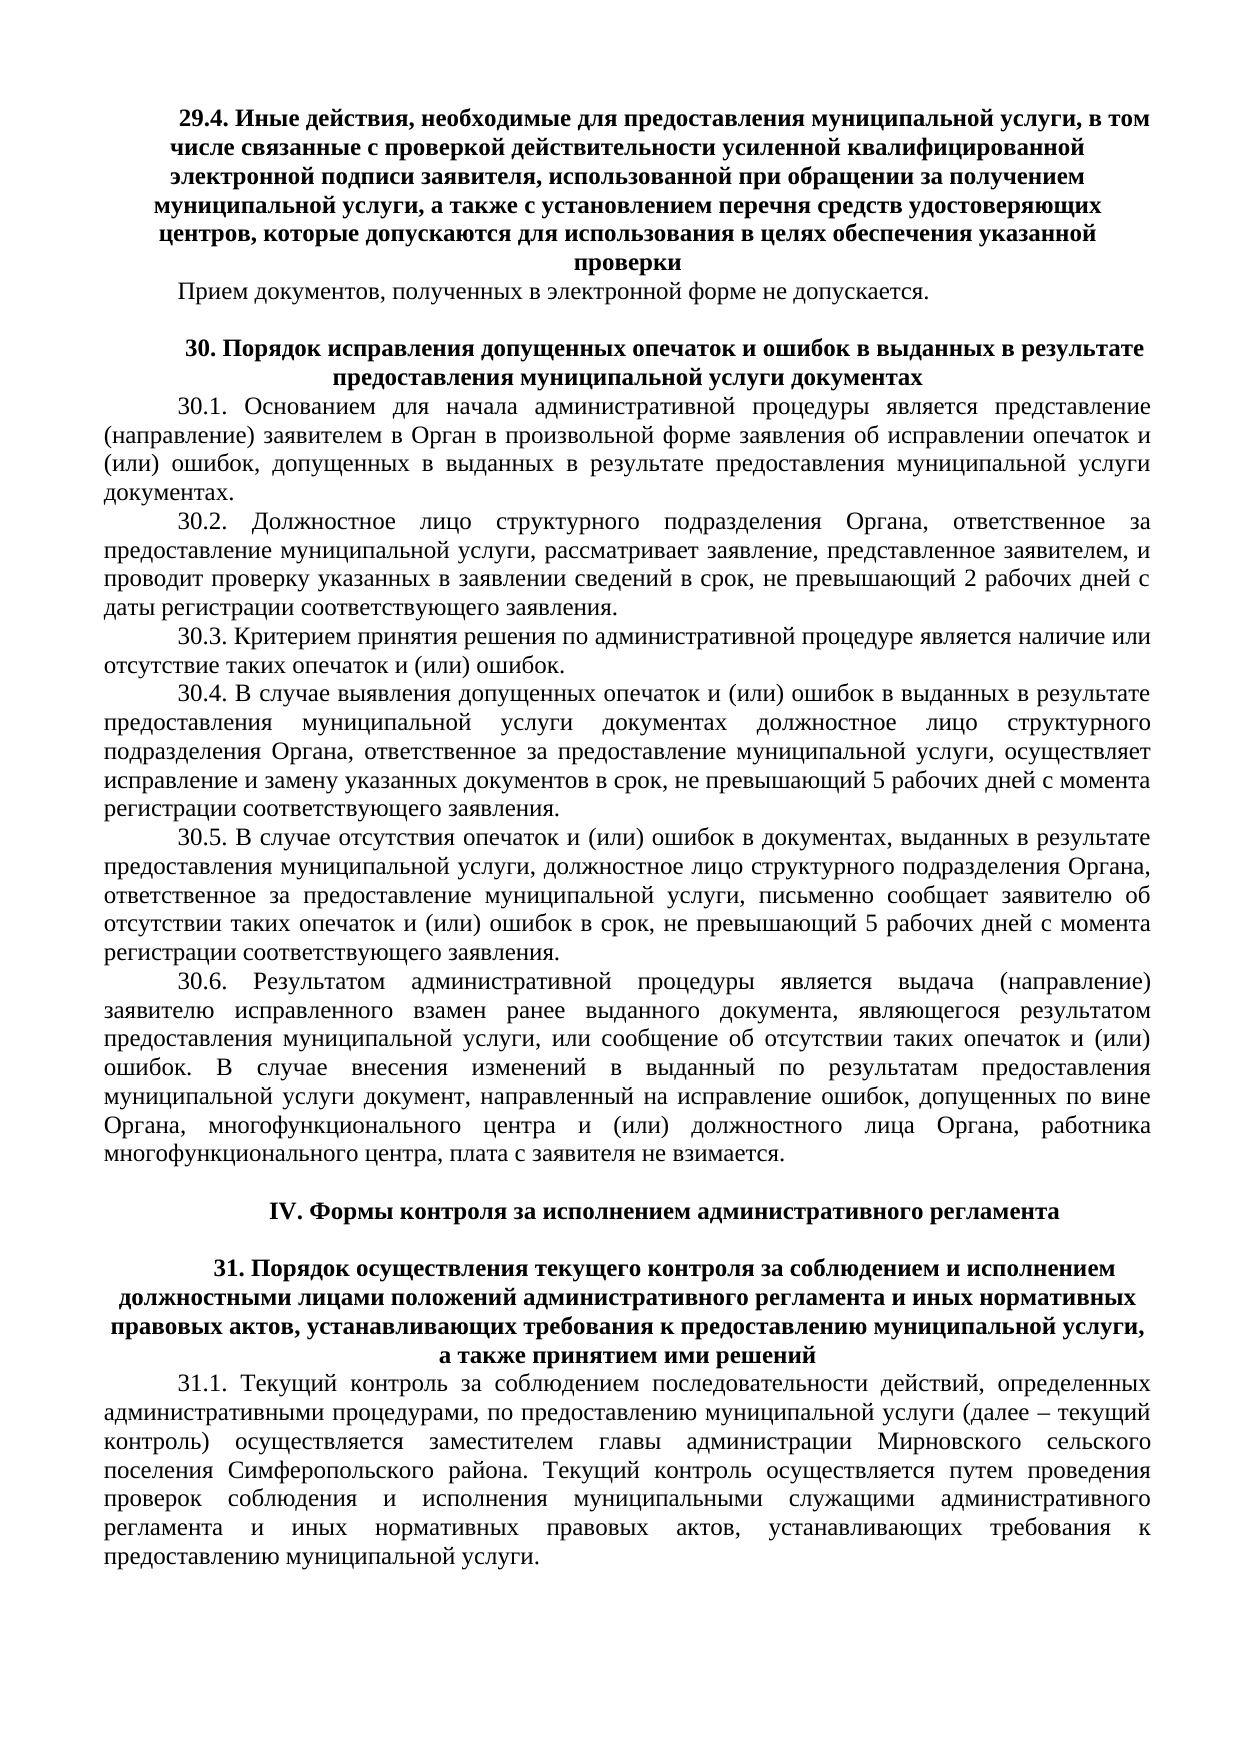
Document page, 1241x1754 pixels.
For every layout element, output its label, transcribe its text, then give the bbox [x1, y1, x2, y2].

text 30.6. Результатом административной процедуры является выдача (направление) заявителю исправленного взамен ранее выданного документа, являющегося результатом предоставления муниципальной услуги, или сообщение об отсутствии таких опечаток и (или) ошибок. В случае внесения изменений в выданный по результатам предоставления муниципальной услуги документ, направленный на исправление ошибок, допущенных по вине Органа, многофункционального центра и (или) должностного лица Органа, работника многофункционального центра, плата с заявителя не взимается. [103, 966, 1152, 1167]
text 30.3. Критерием принятия решения по административной процедуре является наличие или отсутствие таких опечаток и (или) ошибок. [103, 621, 1152, 678]
text IV. Формы контроля за исполнением административного регламента [103, 1196, 1152, 1225]
text 30.1. Основанием для начала административной процедуры является представление (направление) заявителем в Орган в произвольной форме заявления об исправлении опечаток и (или) ошибок, допущенных в выданных в результате предоставления муниципальной услуги документах. [103, 391, 1152, 506]
text 31. Порядок осуществления текущего контроля за соблюдением и исполнением должностными лицами положений административного регламента и иных нормативных правовых актов, устанавливающих требования к предоставлению муниципальной услуги, а также принятием ими решений [103, 1253, 1152, 1368]
text 30.5. В случае отсутствия опечаток и (или) ошибок в документах, выданных в результате предоставления муниципальной услуги, должностное лицо структурного подразделения Органа, ответственное за предоставление муниципальной услуги, письменно сообщает заявителю об отсутствии таких опечаток и (или) ошибок в срок, не превышающий 5 рабочих дней с момента регистрации соответствующего заявления. [103, 822, 1152, 966]
text 29.4. Иные действия, необходимые для предоставления муниципальной услуги, в том числе связанные с проверкой действительности усиленной квалифицированной электронной подписи заявителя, использованной при обращении за получением муниципальной услуги, а также с установлением перечня средств удостоверяющих центров, которые допускаются для использования в целях обеспечения указанной проверки [103, 103, 1152, 276]
text 30.4. В случае выявления допущенных опечаток и (или) ошибок в выданных в результате предоставления муниципальной услуги документах должностное лицо структурного подразделения Органа, ответственное за предоставление муниципальной услуги, осуществляет исправление и замену указанных документов в срок, не превышающий 5 рабочих дней с момента регистрации соответствующего заявления. [103, 678, 1152, 822]
text 31.1. Текущий контроль за соблюдением последовательности действий, определенных административными процедурами, по предоставлению муниципальной услуги (далее – текущий контроль) осуществляется заместителем главы администрации Мирновского сельского поселения Симферопольского района. Текущий контроль осуществляется путем проведения проверок соблюдения и исполнения муниципальными служащими административного регламента и иных нормативных правовых актов, устанавливающих требования к предоставлению муниципальной услуги. [103, 1368, 1152, 1570]
text Прием документов, полученных в электронной форме не допускается. [103, 276, 1152, 305]
text 30.2. Должностное лицо структурного подразделения Органа, ответственное за предоставление муниципальной услуги, рассматривает заявление, представленное заявителем, и проводит проверку указанных в заявлении сведений в срок, не превышающий 2 рабочих дней с даты регистрации соответствующего заявления. [103, 506, 1152, 621]
text 30. Порядок исправления допущенных опечаток и ошибок в выданных в результате предоставления муниципальной услуги документах [103, 333, 1152, 391]
